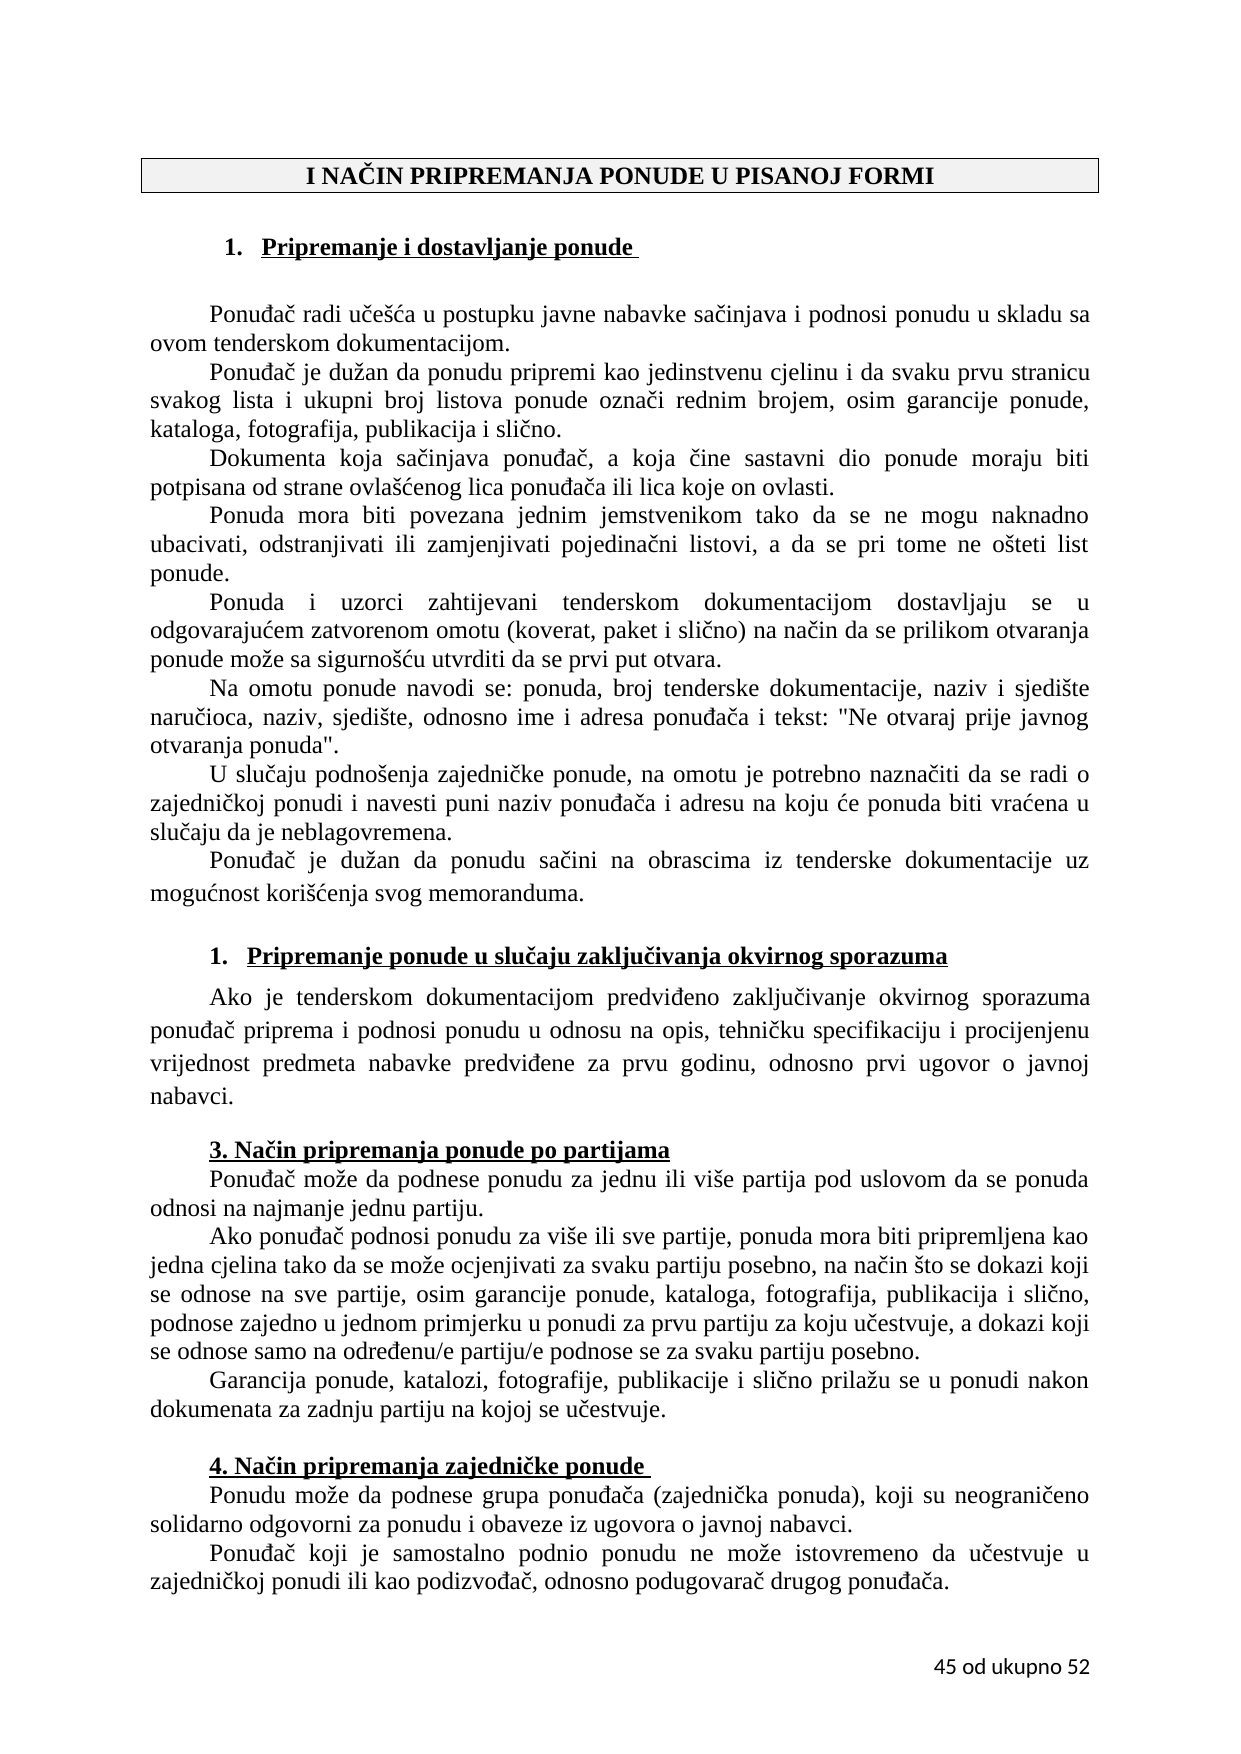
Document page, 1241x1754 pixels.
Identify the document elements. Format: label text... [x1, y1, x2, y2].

text Ponuđač radi učešća u postupku javne nabavke sačinjava i podnosi ponudu u skladu sa ovom tenderskom dokumentacijom. [150, 299, 1090, 357]
text I NAČIN PRIPREMANJA PONUDE U PISANOJ FORMI [142, 159, 1098, 192]
text Ako je tenderskom dokumentacijom predviđeno zaključivanje okvirnog sporazuma ponuđač priprema i podnosi ponudu u odnosu na opis, tehničku specifikaciju i procijenjenu vrijednost predmeta nabavke predviđene za prvu godinu, odnosno prvi ugovor o javnoj nabavci. [150, 982, 1090, 1110]
text Garancija ponude, katalozi, fotografije, publikacije i slično prilažu se u ponudi nakon dokumenata za zadnju partiju na kojoj se učestvuje. [150, 1365, 1090, 1423]
text Ponuđač koji je samostalno podnio ponudu ne može istovremeno da učestvuje u zajedničkoj ponudi ili kao podizvođač, odnosno podugovarač drugog ponuđača. [150, 1538, 1090, 1595]
text U slučaju podnošenja zajedničke ponude, na omotu je potrebno naznačiti da se radi o zajedničkoj ponudi i navesti puni naziv ponuđača i adresu na koju će ponuda biti vraćena u slučaju da je neblagovremena. [150, 759, 1090, 845]
text 3. Način pripremanja ponude po partijama [150, 1135, 1090, 1164]
list Pripremanje ponude u slučaju zaključivanja okvirnog sporazuma [209, 932, 1090, 970]
text Na omotu ponude navodi se: ponuda, broj tenderske dokumentacije, naziv i sjedište naručioca, naziv, sjedište, odnosno ime i adresa ponuđača i tekst: "Ne otvaraj prije javnog otvaranja ponuda". [150, 673, 1090, 759]
text Ponuđač je dužan da ponudu pripremi kao jedinstvenu cjelinu i da svaku prvu stranicu svakog lista i ukupni broj listova ponude označi rednim brojem, osim garancije ponude, kataloga, fotografija, publikacija i slično. [150, 357, 1090, 443]
text Dokumenta koja sačinjava ponuđač, a koja čine sastavni dio ponude moraju biti potpisana od strane ovlašćenog lica ponuđača ili lica koje on ovlasti. [150, 443, 1090, 500]
text Ako ponuđač podnosi ponudu za više ili sve partije, ponuda mora biti pripremljena kao jedna cjelina tako da se može ocjenjivati za svaku partiju posebno, na način što se dokazi koji se odnose na sve partije, osim garancije ponude, kataloga, fotografija, publikacija i slično, podnose zajedno u jednom primjerku u ponudi za prvu partiju za koju učestvuje, a dokazi koji se odnose samo na određenu/e partiju/e podnose se za svaku partiju posebno. [150, 1221, 1090, 1365]
text Ponuda i uzorci zahtijevani tenderskom dokumentacijom dostavljaju se u odgovarajućem zatvorenom omotu (koverat, paket i slično) na način da se prilikom otvaranja ponude može sa sigurnošću utvrditi da se prvi put otvara. [150, 587, 1090, 673]
text Ponudu može da podnese grupa ponuđača (zajednička ponuda), koji su neograničeno solidarno odgovorni za ponudu i obaveze iz ugovora o javnoj nabavci. [150, 1480, 1090, 1538]
list Pripremanje i dostavljanje ponude [224, 232, 1090, 260]
text Ponuđač može da podnese ponudu za jednu ili više partija pod uslovom da se ponuda odnosi na najmanje jednu partiju. [150, 1164, 1090, 1221]
text Ponuđač je dužan da ponudu sačini na obrascima iz tenderske dokumentacije uz mogućnost korišćenja svog memoranduma. [150, 845, 1090, 907]
text Ponuda mora biti povezana jednim jemstvenikom tako da se ne mogu naknadno ubacivati, odstranjivati ili zamjenjivati pojedinačni listovi, a da se pri tome ne ošteti list ponude. [150, 500, 1090, 587]
text 4. Način pripremanja zajedničke ponude [150, 1451, 1090, 1480]
